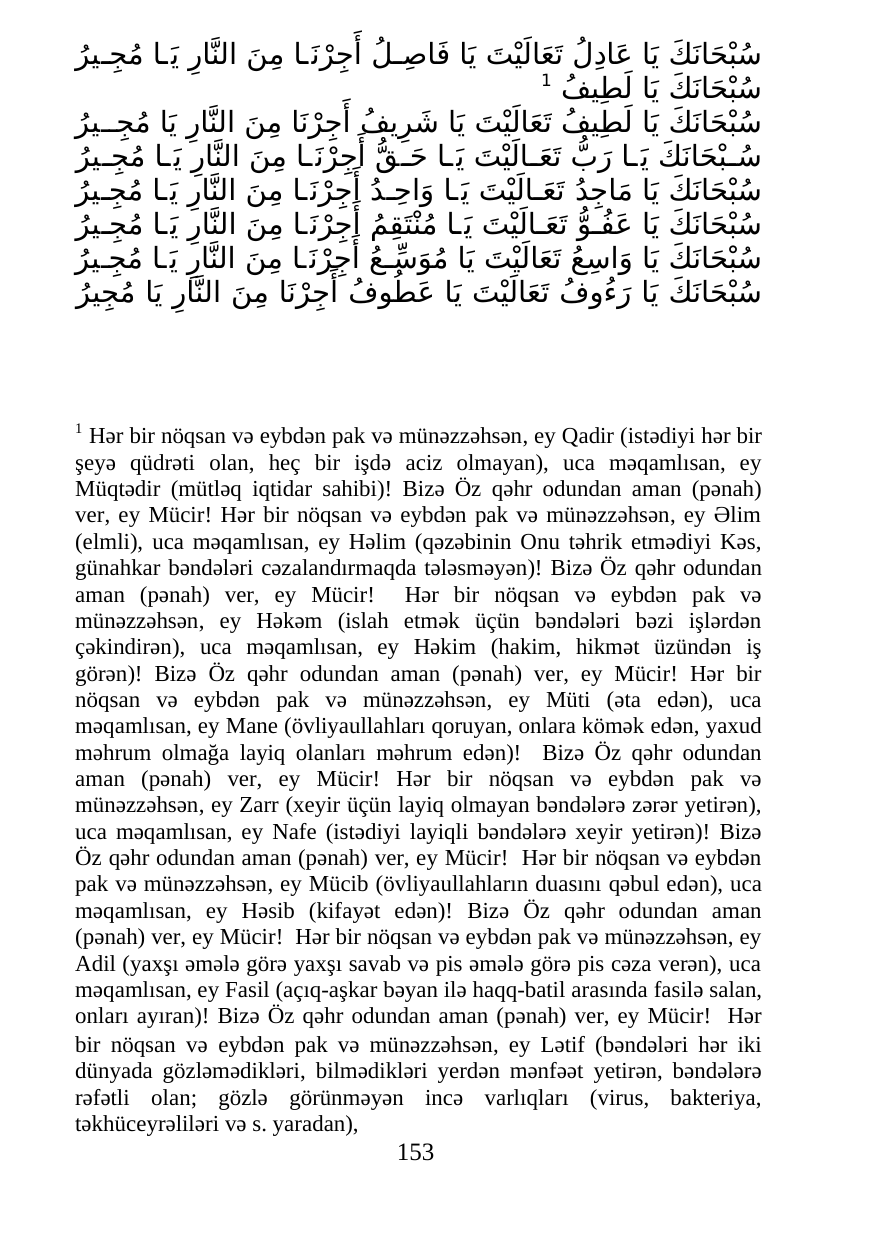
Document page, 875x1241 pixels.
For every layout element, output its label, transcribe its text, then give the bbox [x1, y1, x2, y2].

text سُبْحَانَكَ يَا قَادِرُ تَعَالَيْتَ يَا مُقْتَدِرُ أَجِرْنَا مِنَ النَّارِ يَا مُجِيرُ سُبْحَانَكَ يَا عَلِيمُ تَعَالَيْتَ يَا حَلِيمُ أَجِرْنَا مِنَ النَّارِ يَا مُجِيرُ سُبْحَانَكَ يَا حَكَمُ تَعَالَيْتَ يَا حَكِيمُ أَجِرْنَا مِنَ النَّارِ يَا مُجِيرُ سُبْحَانَكَ يَا مُعْطِي تَعَالَيْتَ يَا مَانِعُ أَجِرْنَا مِنَ النَّارِ يَا مُجِيرُ سُبْحَانَكَ يَا ضَارُّ تَعَالَيْتَ يَا نَافِعُ أَجِرْنَا مِنَ النَّارِ يَا مُجِيرُ سُبْحَانَكَ يَا مُجِيبُ تَعَالَيْتَ يَا حَسِيبُ أَجِرْنَا مِنَ النَّارِ يَا مُجِيرُ سُبْحَانَكَ يَا عَادِلُ تَعَالَيْتَ يَا فَاصِلُ أَجِرْنَا مِنَ النَّارِ يَا مُجِيرُ سُبْحَانَكَ يَا لَطِيفُ [75, 37, 762, 105]
text سُبْحَانَكَ يَا لَطِيفُ تَعَالَيْتَ يَا شَرِيفُ أَجِرْنَا مِنَ النَّارِ يَا مُجِيرُ سُبْحَانَكَ يَا رَبُّ تَعَالَيْتَ يَا حَقُّ أَجِرْنَا مِنَ النَّارِ يَا مُجِيرُ سُبْحَانَكَ يَا مَاجِدُ تَعَالَيْتَ يَا وَاحِدُ أَجِرْنَا مِنَ النَّارِ يَا مُجِيرُ سُبْحَانَكَ يَا عَفُوُّ تَعَالَيْتَ يَا مُنْتَقِمُ أَجِرْنَا مِنَ النَّارِ يَا مُجِيرُ سُبْحَانَكَ يَا وَاسِعُ تَعَالَيْتَ يَا مُوَسِّعُ أَجِرْنَا مِنَ النَّارِ يَا مُجِيرُ سُبْحَانَكَ يَا رَءُوفُ تَعَالَيْتَ يَا عَطُوفُ أَجِرْنَا مِنَ النَّارِ يَا مُجِيرُ سُبْحَانَكَ يَا فَرْدُ تَعَالَيْتَ يَا وِتْرُ أَجِرْنَا مِنَ النَّارِ يَا مُجِيرُ سُبْحَانَكَ يَا مُقِيتُ تَعَالَيْتَ يَا مُحِيطُ أَجِرْنَا مِنَ النَّارِ يَا مُجِيرُ [75, 105, 762, 309]
